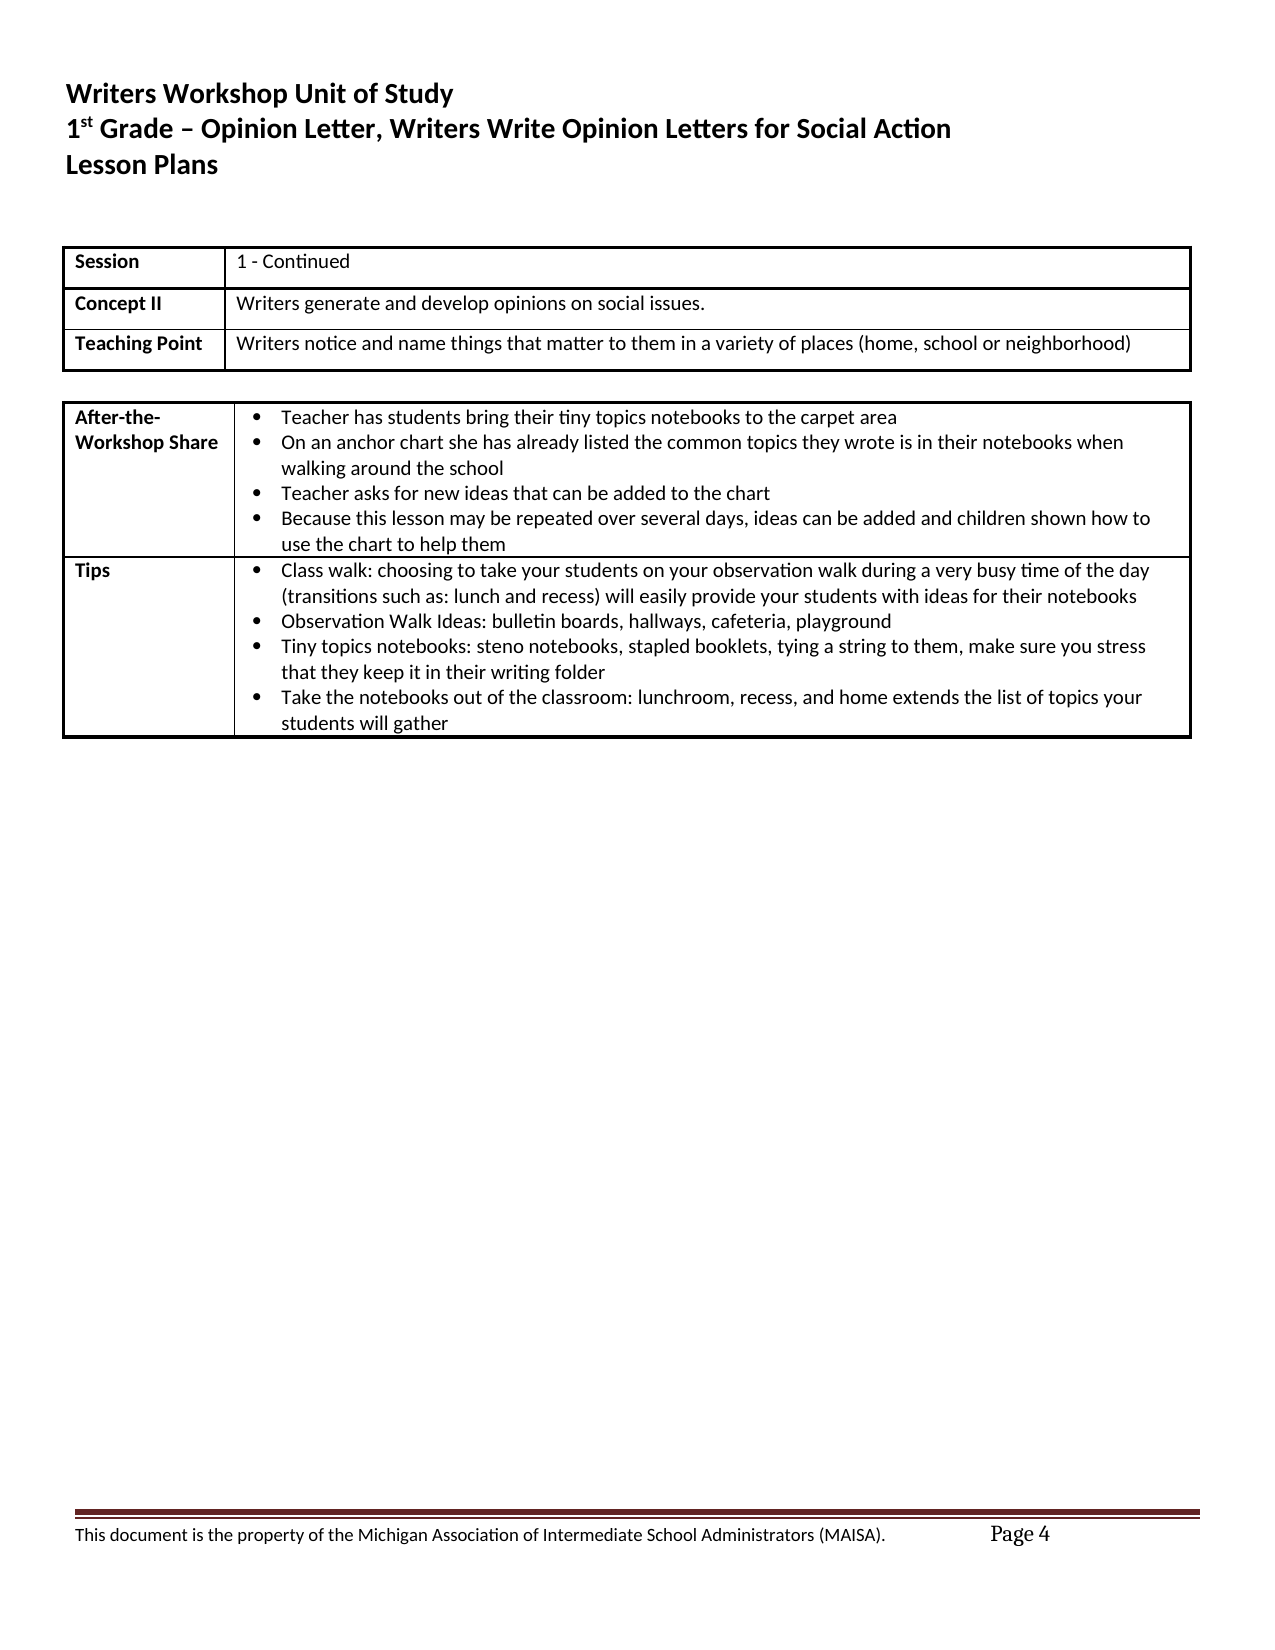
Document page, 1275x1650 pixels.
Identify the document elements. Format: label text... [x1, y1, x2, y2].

table_cell Writers generate and develop opinions on social issues. [226, 290, 1189, 329]
table_header 1 - Continued [226, 249, 1189, 287]
table_header After-the-Workshop Share [65, 404, 234, 556]
table_cell Tips [65, 558, 234, 735]
table_cell Teaching Point [65, 330, 224, 368]
table_header Session [65, 249, 224, 287]
table_cell Concept II [65, 290, 224, 329]
table_header Teacher has students bring their tiny topics notebooks to the carpet area On an anchor chart she has already listed the common topics they wrote is in their notebooks when walking around the school Teacher asks for new ideas that can be added to the chart Because this lesson may be repeated over several days, ideas can be added and children shown how to use the chart to help them [235, 404, 1189, 556]
table_cell Class walk: choosing to take your students on your observation walk during a very busy time of the day (transitions such as: lunch and recess) will easily provide your students with ideas for their notebooks Observation Walk Ideas: bulletin boards, hallways, cafeteria, playground Tiny topics notebooks: steno notebooks, stapled booklets, tying a string to them, make sure you stress that they keep it in their writing folder Take the notebooks out of the classroom: lunchroom, recess, and home extends the list of topics your students will gather [235, 558, 1189, 735]
text Lesson Plans [66, 146, 1200, 182]
table_cell Writers notice and name things that matter to them in a variety of places (home, school or neighborhood) [226, 330, 1189, 368]
